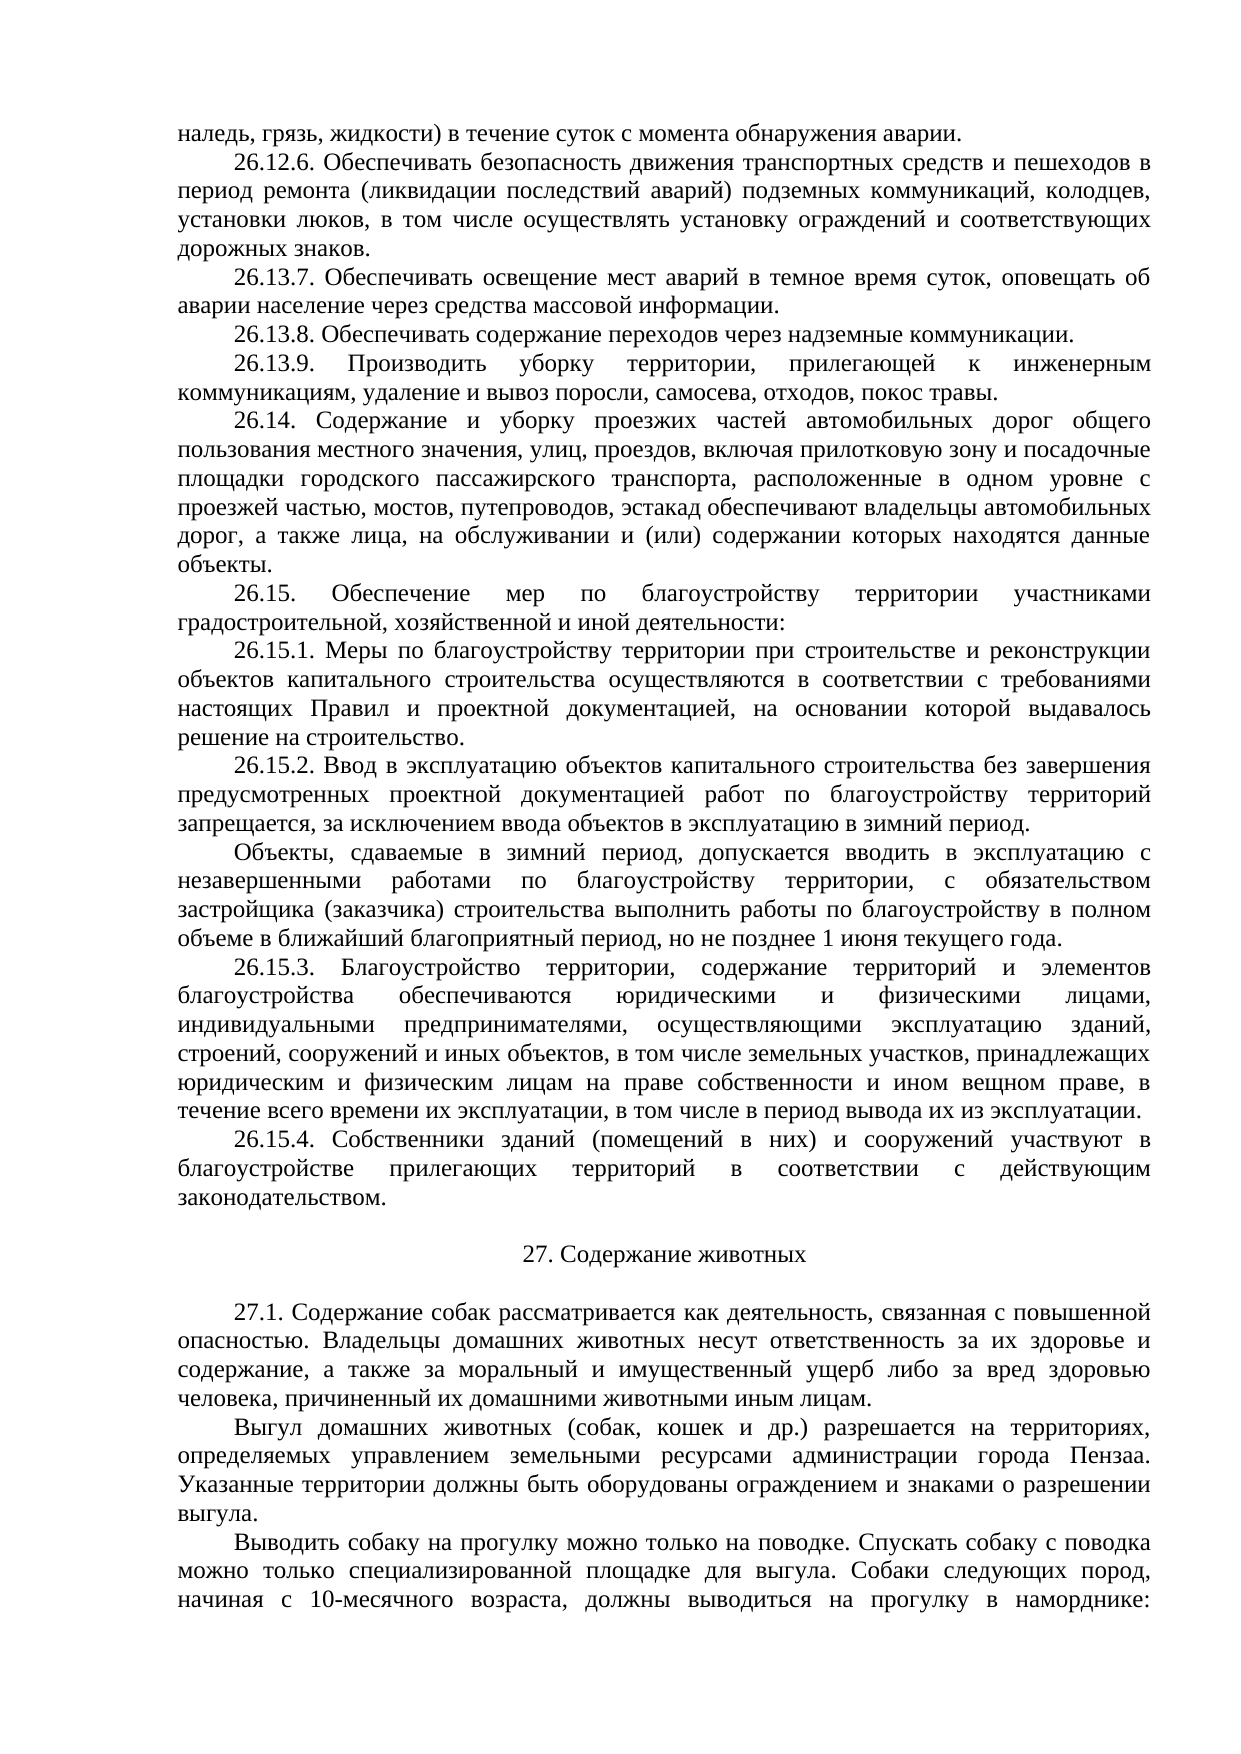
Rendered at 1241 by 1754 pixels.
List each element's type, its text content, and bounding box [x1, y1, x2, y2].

text 26.15.4. Собственники зданий (помещений в них) и сооружений участвуют в благоустройстве прилегающих территорий в соответствии с действующим законодательством. [177, 1124, 1152, 1211]
text 26.13.8. Обеспечивать содержание переходов через надземные коммуникации. [177, 319, 1152, 348]
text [177, 118, 1152, 147]
text Выгул домашних животных (собак, кошек и др.) разрешается на территориях, определяемых управлением земельными ресурсами администрации города Пензаа. Указанные территории должны быть оборудованы ограждением и знаками о разрешении выгула. [177, 1412, 1152, 1527]
text 27. Содержание животных [177, 1239, 1152, 1268]
text 26.14. Содержание и уборку проезжих частей автомобильных дорог общего пользования местного значения, улиц, проездов, включая прилотковую зону и посадочные площадки городского пассажирского транспорта, расположенные в одном уровне с проезжей частью, мостов, путепроводов, эстакад обеспечивают владельцы автомобильных дорог, а также лица, на обслуживании и (или) содержании которых находятся данные объекты. [177, 406, 1152, 578]
text 26.12.6. Обеспечивать безопасность движения транспортных средств и пешеходов в период ремонта (ликвидации последствий аварий) подземных коммуникаций, колодцев, установки люков, в том числе осуществлять установку ограждений и соответствующих дорожных знаков. [177, 147, 1152, 262]
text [177, 1527, 1152, 1613]
text 26.15.3. Благоустройство территории, содержание территорий и элементов благоустройства обеспечиваются юридическими и физическими лицами, индивидуальными предпринимателями, осуществляющими эксплуатацию зданий, строений, сооружений и иных объектов, в том числе земельных участков, принадлежащих юридическим и физическим лицам на праве собственности и ином вещном праве, в течение всего времени их эксплуатации, в том числе в период вывода их из эксплуатации. [177, 952, 1152, 1124]
text 26.15. Обеспечение мер по благоустройству территории участниками градостроительной, хозяйственной и иной деятельности: [177, 578, 1152, 636]
text 26.13.9. Производить уборку территории, прилегающей к инженерным коммуникациям, удаление и вывоз поросли, самосева, отходов, покос травы. [177, 348, 1152, 406]
text 26.13.7. Обеспечивать освещение мест аварий в темное время суток, оповещать об аварии население через средства массовой информации. [177, 262, 1152, 319]
text Объекты, сдаваемые в зимний период, допускается вводить в эксплуатацию с незавершенными работами по благоустройству территории, с обязательством застройщика (заказчика) строительства выполнить работы по благоустройству в полном объеме в ближайший благоприятный период, но не позднее 1 июня текущего года. [177, 837, 1152, 952]
text 26.15.1. Меры по благоустройству территории при строительстве и реконструкции объектов капитального строительства осуществляются в соответствии с требованиями настоящих Правил и проектной документацией, на основании которой выдавалось решение на строительство. [177, 636, 1152, 751]
text 26.15.2. Ввод в эксплуатацию объектов капитального строительства без завершения предусмотренных проектной документацией работ по благоустройству территорий запрещается, за исключением ввода объектов в эксплуатацию в зимний период. [177, 751, 1152, 837]
text 27.1. Содержание собак рассматривается как деятельность, связанная с повышенной опасностью. Владельцы домашних животных несут ответственность за их здоровье и содержание, а также за моральный и имущественный ущерб либо за вред здоровью человека, причиненный их домашними животными иным лицам. [177, 1297, 1152, 1412]
